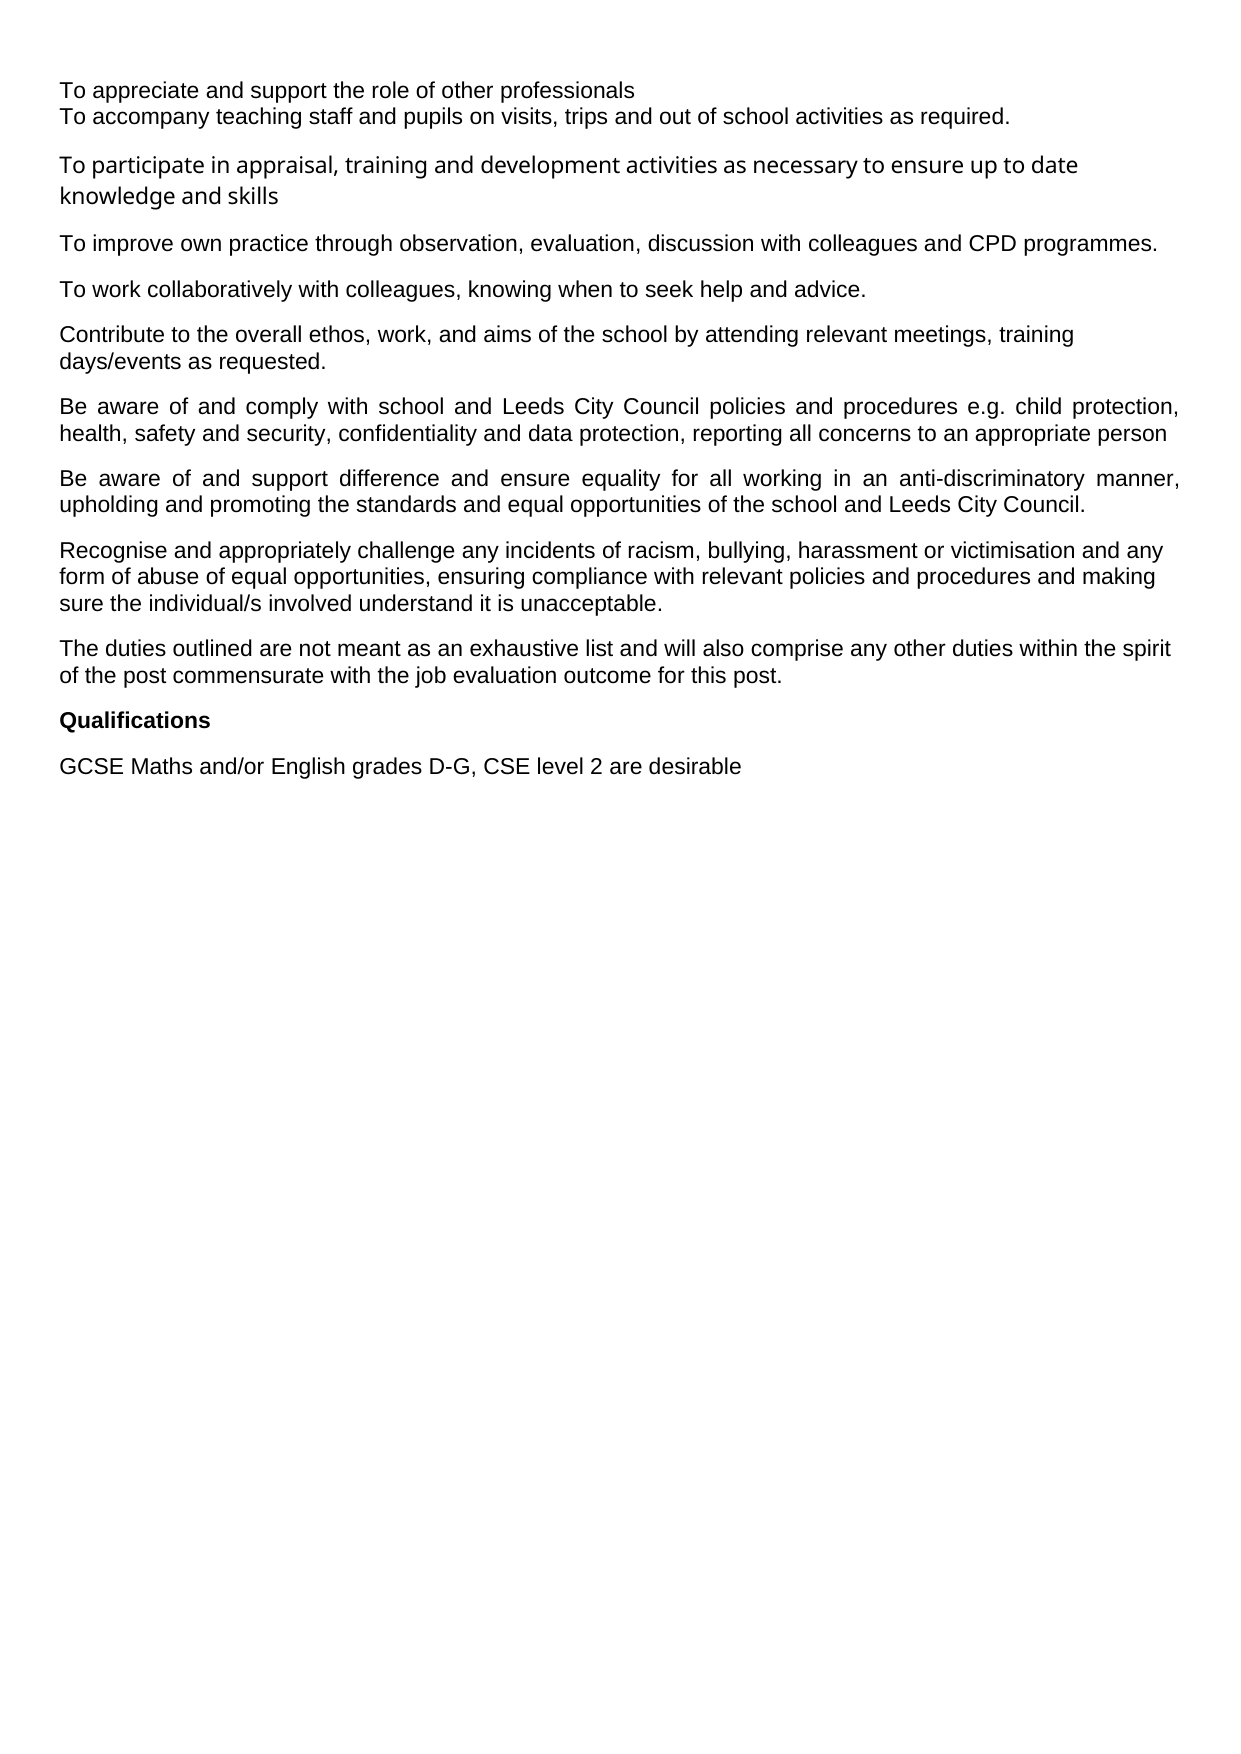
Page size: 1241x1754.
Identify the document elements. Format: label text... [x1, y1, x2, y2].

text To participate in appraisal, training and development activities as necessary to ensure up to date knowledge and skills [59, 149, 1181, 211]
text To work collaboratively with colleagues, knowing when to seek help and advice. [59, 276, 1181, 302]
text Recognise and appropriately challenge any incidents of racism, bullying, harassment or victimisation and any form of abuse of equal opportunities, ensuring compliance with relevant policies and procedures and making sure the individual/s involved understand it is unacceptable. [59, 537, 1181, 616]
text The duties outlined are not meant as an exhaustive list and will also comprise any other duties within the spirit of the post commensurate with the job evaluation outcome for this post. [59, 635, 1181, 688]
text Be aware of and support difference and ensure equality for all working in an anti-discriminatory manner, upholding and promoting the standards and equal opportunities of the school and Leeds City Council. [59, 465, 1181, 518]
text GCSE Maths and/or English grades D-G, CSE level 2 are desirable [59, 753, 1181, 779]
text Be aware of and comply with school and Leeds City Council policies and procedures e.g. child protection, health, safety and security, confidentiality and data protection, reporting all concerns to an appropriate person [59, 393, 1181, 446]
text To accompany teaching staff and pupils on visits, trips and out of school activities as required. [59, 103, 1181, 129]
text To appreciate and support the role of other professionals [59, 77, 1181, 103]
text To improve own practice through observation, evaluation, discussion with colleagues and CPD programmes. [59, 230, 1181, 257]
text Contribute to the overall ethos, work, and aims of the school by attending relevant meetings, training days/events as requested. [59, 321, 1181, 374]
text Qualifications [59, 707, 1181, 733]
